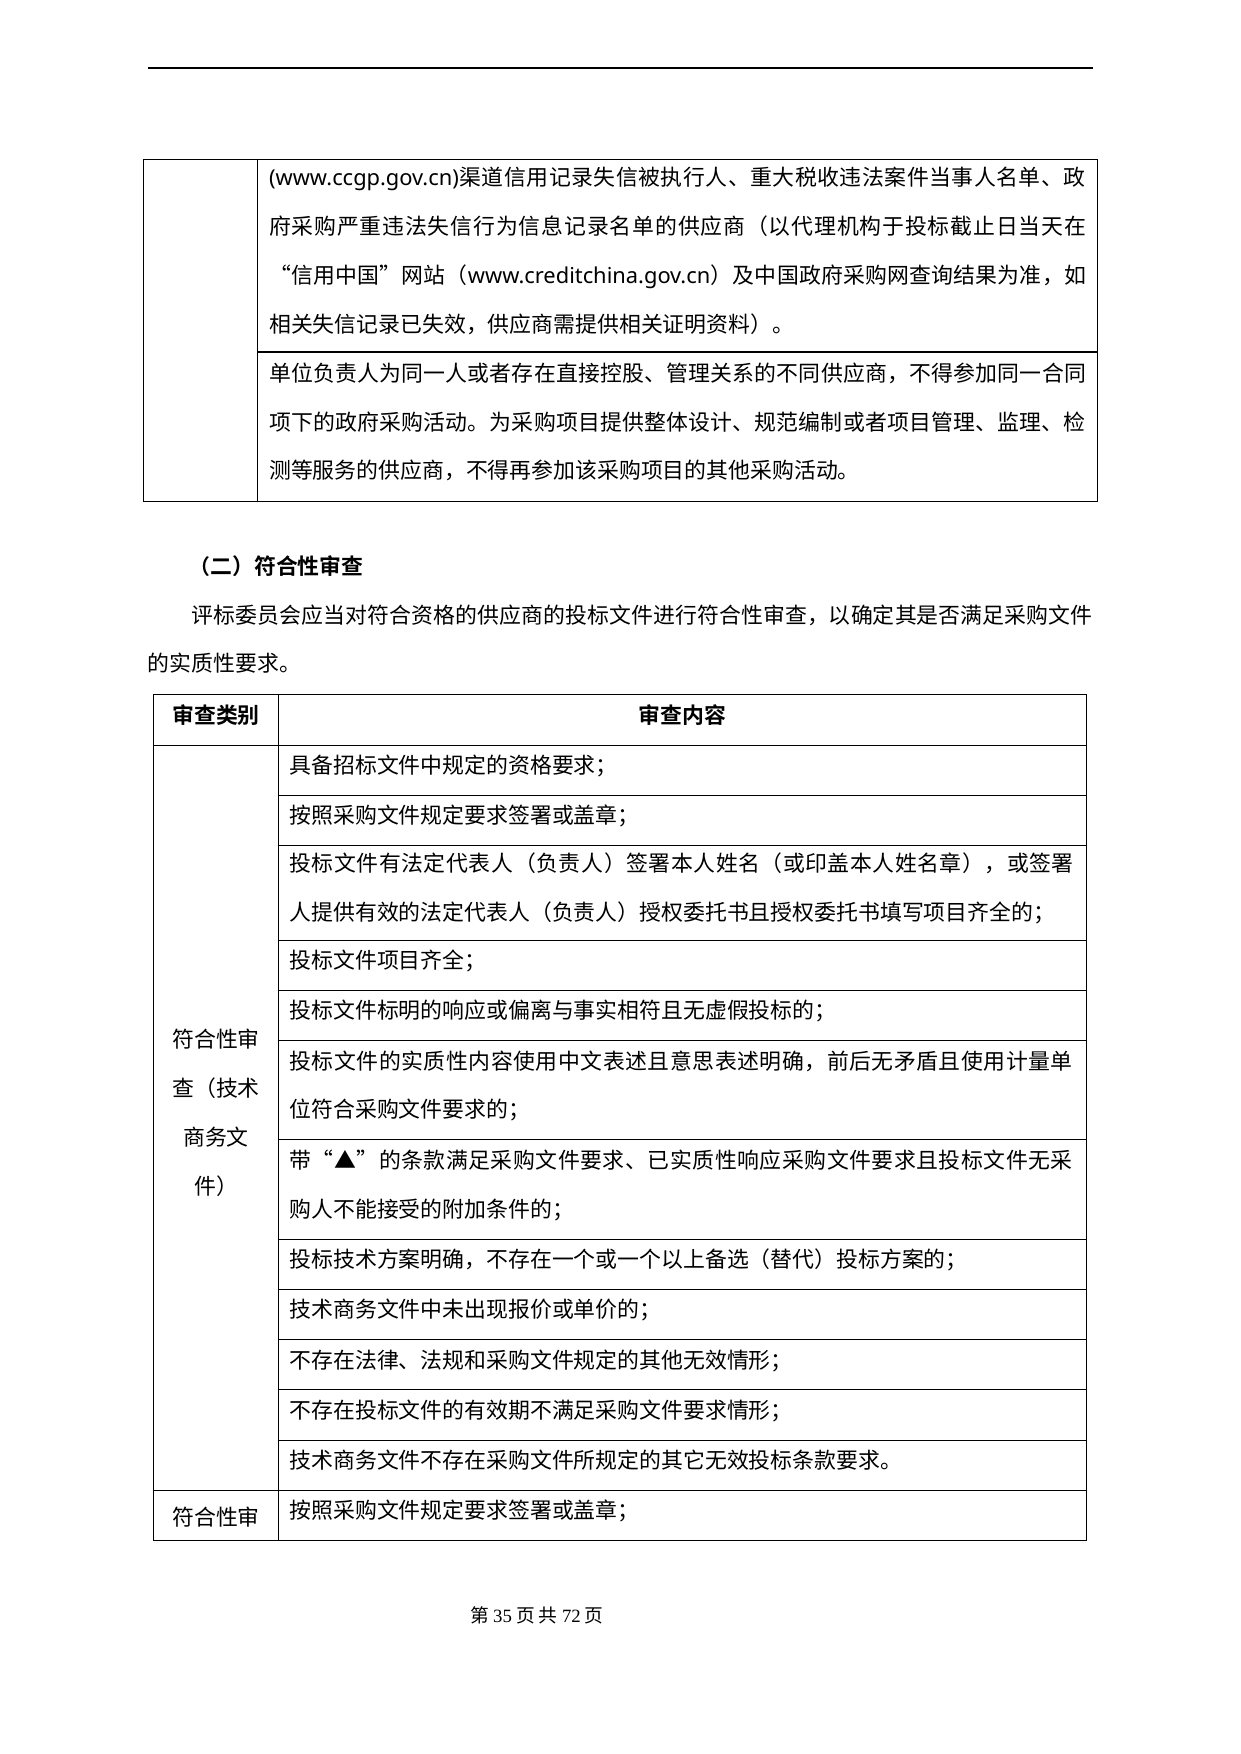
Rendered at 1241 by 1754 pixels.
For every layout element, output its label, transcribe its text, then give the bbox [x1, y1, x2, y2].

table_cell 符合性审查（技术商务文件） [154, 746, 278, 1490]
text （二）符合性审查 [148, 549, 1093, 581]
table_header 审查类别 [154, 695, 278, 744]
table_cell 不存在投标文件的有效期不满足采购文件要求情形； [279, 1390, 1086, 1439]
table_cell 技术商务文件中未出现报价或单价的； [279, 1290, 1086, 1339]
table_cell 带“▲”的条款满足采购文件要求、已实质性响应采购文件要求且投标文件无采购人不能接受的附加条件的； [279, 1140, 1086, 1239]
table_cell 技术商务文件不存在采购文件所规定的其它无效投标条款要求。 [279, 1441, 1086, 1490]
table_cell 投标技术方案明确，不存在一个或一个以上备选（替代）投标方案的； [279, 1240, 1086, 1289]
table_cell 具备招标文件中规定的资格要求； [279, 746, 1086, 795]
table_cell 投标文件标明的响应或偏离与事实相符且无虚假投标的； [279, 991, 1086, 1040]
table_cell 投标文件有法定代表人（负责人）签署本人姓名（或印盖本人姓名章），或签署人提供有效的法定代表人（负责人）授权委托书且授权委托书填写项目齐全的； [279, 846, 1086, 940]
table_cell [258, 160, 1097, 351]
text 评标委员会应当对符合资格的供应商的投标文件进行符合性审查，以确定其是否满足采购文件的实质性要求。 [148, 597, 1093, 678]
table_cell 投标文件的实质性内容使用中文表述且意思表述明确，前后无矛盾且使用计量单位符合采购文件要求的； [279, 1041, 1086, 1139]
table_header 审查内容 [279, 695, 1086, 744]
table_cell 按照采购文件规定要求签署或盖章； [279, 796, 1086, 845]
table_cell 单位负责人为同一人或者存在直接控股、管理关系的不同供应商，不得参加同一合同项下的政府采购活动。为采购项目提供整体设计、规范编制或者项目管理、监理、检测等服务的供应商，不得再参加该采购项目的其他采购活动。 [258, 353, 1097, 501]
table_cell 不存在法律、法规和采购文件规定的其他无效情形； [279, 1340, 1086, 1389]
table_cell 投标文件项目齐全； [279, 941, 1086, 990]
table_cell 符合性审查（报价文件） [154, 1491, 278, 1540]
table_cell 按照采购文件规定要求签署或盖章； [279, 1491, 1086, 1540]
